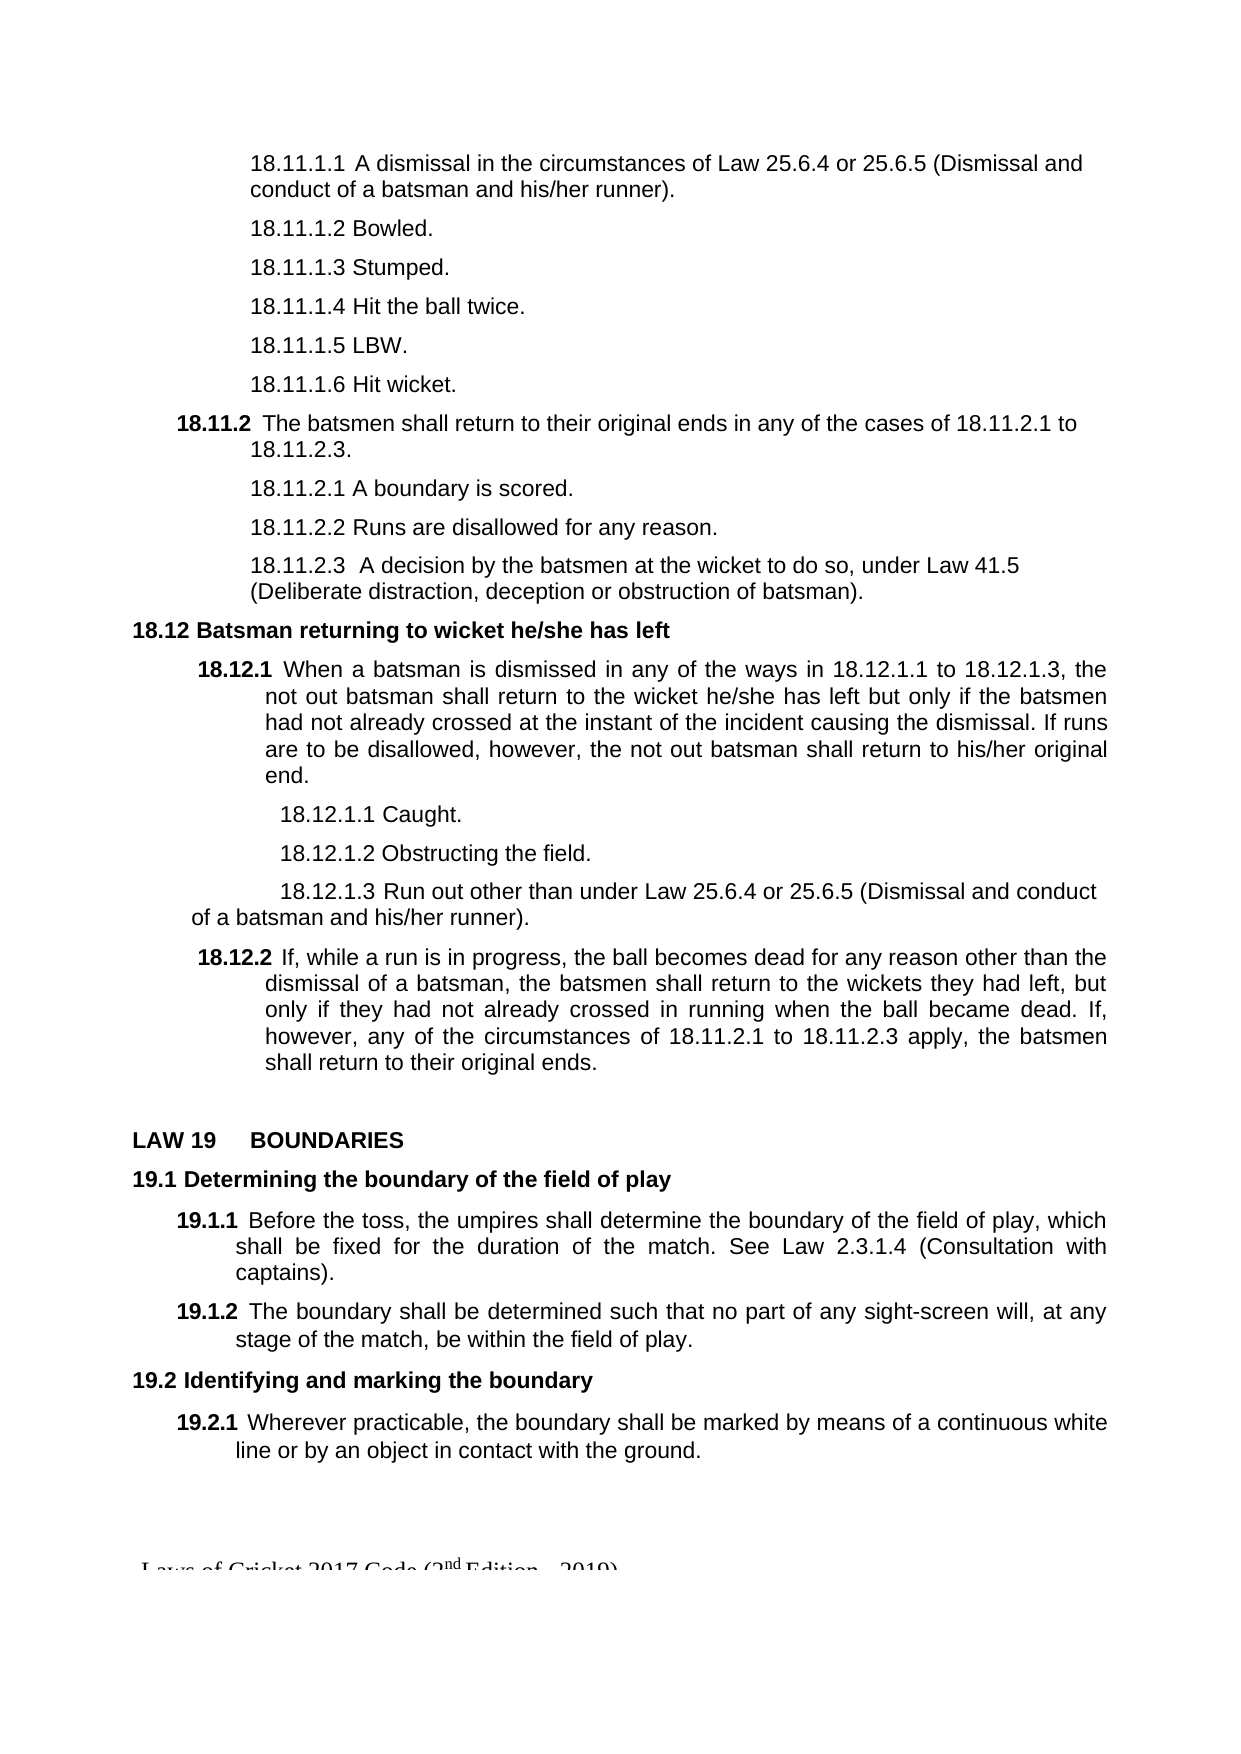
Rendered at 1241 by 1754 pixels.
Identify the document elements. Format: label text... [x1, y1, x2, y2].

list Hit wicket. [250, 371, 1182, 397]
list A dismissal in the circumstances of Law 25.6.4 or 25.6.5 (Dismissal and conduct of a batsman and his/her runner). [250, 150, 1108, 203]
subtitle Identifying and marking the boundary [132, 1367, 1182, 1394]
subtitle LAW 19 BOUNDARIES [132, 1127, 1182, 1153]
list A boundary is scored. [250, 474, 1182, 501]
list Wherever practicable, the boundary shall be marked by means of a continuous white line or by an object in contact with the ground. [176, 1408, 1108, 1463]
list Stumped. [250, 254, 1182, 280]
list A decision by the batsmen at the wicket to do so, under Law 41.5 (Deliberate distraction, deception or obstruction of batsman). [250, 552, 1108, 605]
list If, while a run is in progress, the ball becomes dead for any reason other than the dismissal of a batsman, the batsmen shall return to the wickets they had left, but only if they had not already crossed in running when the ball became dead. If, however, any of the circumstances of 18.11.2.1 to 18.11.2.3 apply, the batsmen shall return to their original ends. [197, 943, 1108, 1075]
list The batsmen shall return to their original ends in any of the cases of 18.11.2.1 to 18.11.2.3. [176, 409, 1108, 462]
subtitle Batsman returning to wicket he/she has left [132, 617, 1182, 644]
list LBW. [250, 332, 1182, 358]
list Before the toss, the umpires shall determine the boundary of the field of play, which shall be fixed for the duration of the match. See Law 2.3.1.4 (Consultation with captains). [176, 1207, 1108, 1286]
list Hit the ball twice. [250, 293, 1182, 319]
list Runs are disallowed for any reason. [250, 513, 1182, 540]
list When a batsman is dismissed in any of the ways in 18.12.1.1 to 18.12.1.3, the not out batsman shall return to the wicket he/she has left but only if the batsmen had not already crossed at the instant of the incident causing the dismissal. If runs are to be disallowed, however, the not out batsman shall return to his/her original end. [197, 656, 1108, 788]
list The boundary shall be determined such that no part of any sight-screen will, at any stage of the match, be within the field of play. [176, 1298, 1108, 1353]
list Caught. [191, 801, 1182, 827]
list Bowled. [250, 215, 1182, 241]
list Determining the boundary of the field of play [132, 1166, 1182, 1192]
list Obstructing the field. [279, 839, 1182, 866]
list Run out other than under Law 25.6.4 or 25.6.5 (Dismissal and conduct of a batsman and his/her runner). [191, 878, 1108, 931]
